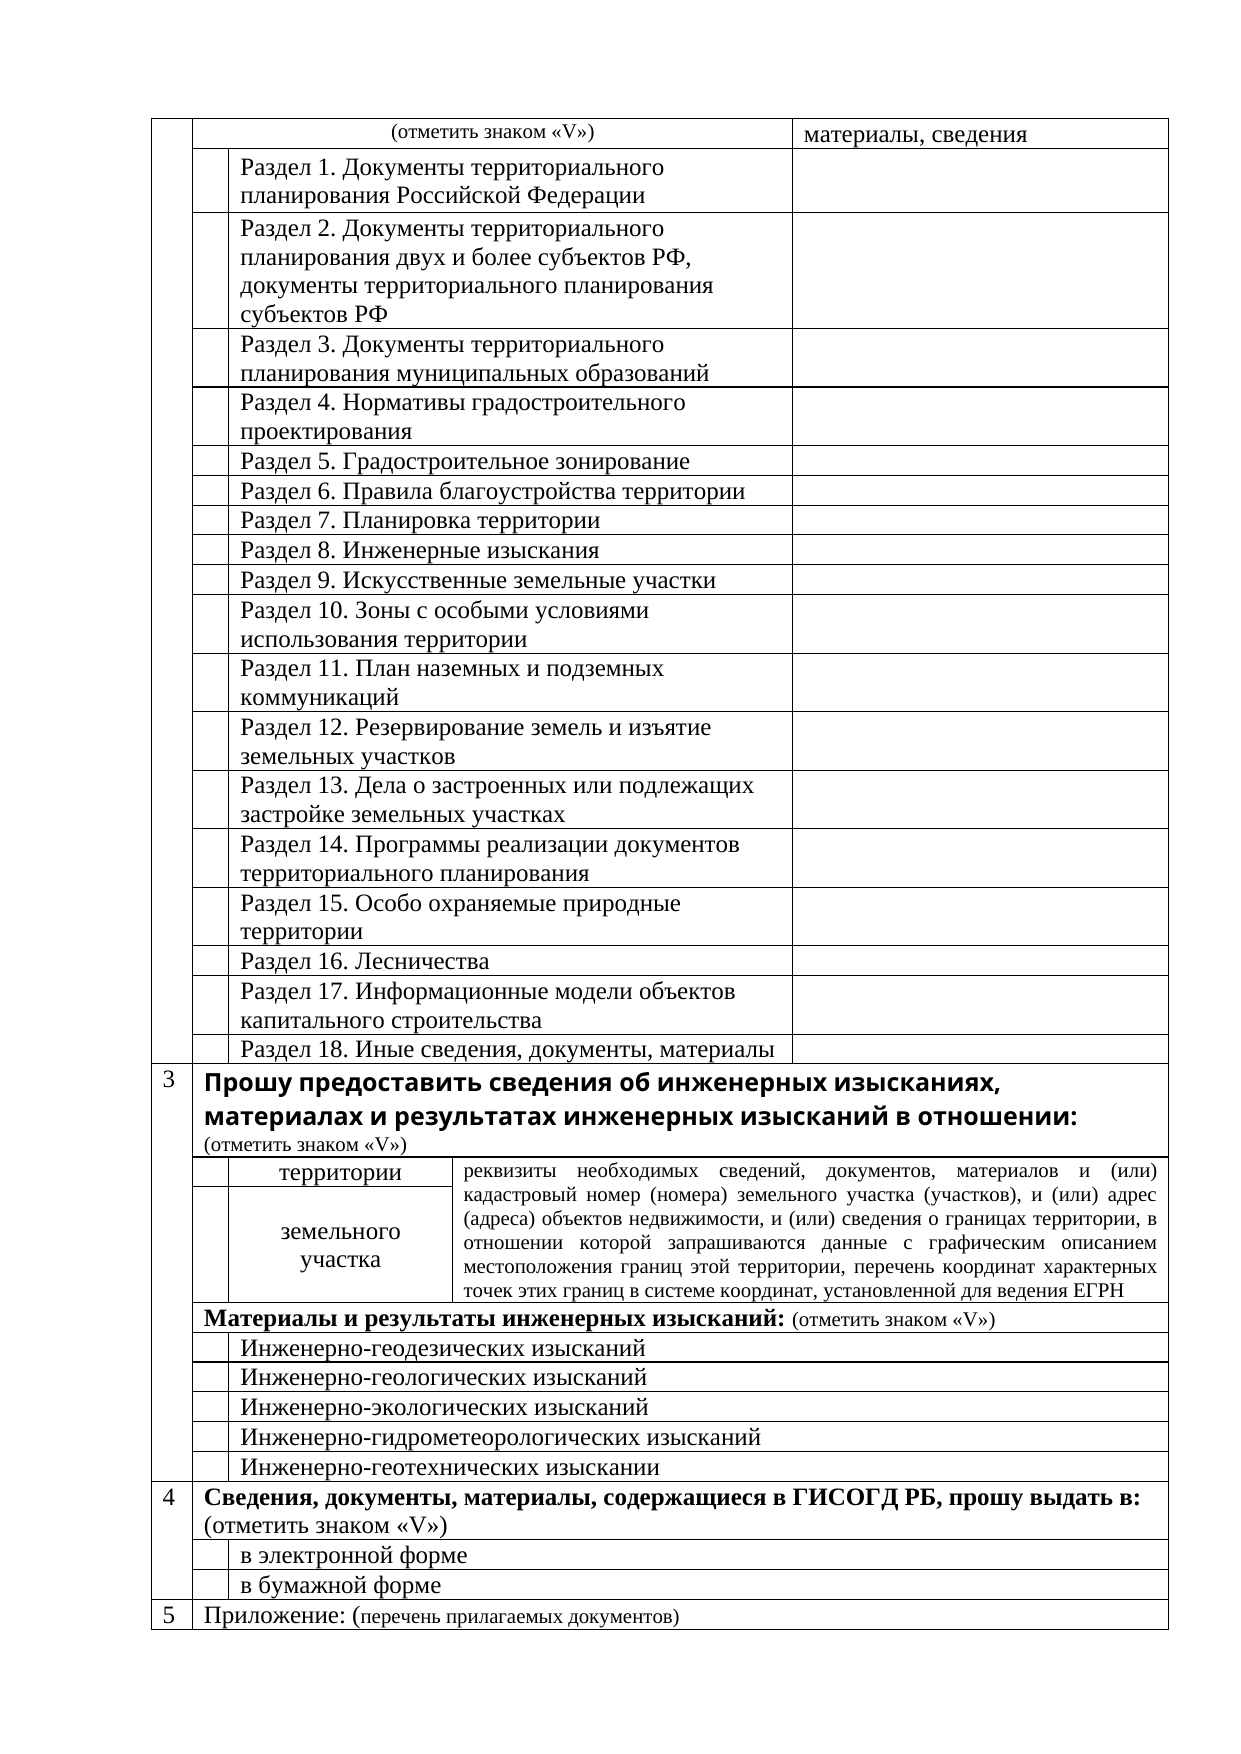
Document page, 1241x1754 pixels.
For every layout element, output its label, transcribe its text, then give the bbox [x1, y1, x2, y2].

table_cell Раздел 17. Информационные модели объектов капитального строительства [229, 976, 792, 1033]
table_cell [193, 1158, 228, 1186]
table_cell [193, 1452, 228, 1481]
table_cell Раздел 16. Лесничества [229, 946, 792, 975]
table_cell Раздел 5. Градостроительное зонирование [229, 446, 792, 475]
table_cell Раздел 10. Зоны с особыми условиями использования территории [229, 595, 792, 652]
table_cell [193, 1392, 228, 1421]
table_cell Раздел 18. Иные сведения, документы, материалы [229, 1035, 792, 1063]
table_cell Раздел 7. Планировка территории [229, 506, 792, 534]
table_cell [793, 771, 1168, 828]
table_cell [793, 1035, 1168, 1063]
table_cell [193, 1035, 228, 1063]
table_cell [193, 476, 228, 504]
table_cell [193, 535, 228, 564]
table_cell Раздел 3. Документы территориального планирования муниципальных образований [229, 329, 792, 386]
table_cell [793, 654, 1168, 711]
table_cell Инженерно-геологических изысканий [229, 1363, 1168, 1391]
table_cell Раздел 9. Искусственные земельные участки [229, 565, 792, 594]
table_cell [793, 595, 1168, 652]
table_cell 4 [152, 1482, 192, 1599]
table_cell [193, 149, 228, 212]
table_cell Инженерно-экологических изысканий [229, 1392, 1168, 1421]
table_cell Раздел 12. Резервирование земель и изъятие земельных участков [229, 712, 792, 769]
table_cell [193, 771, 228, 828]
table_cell [193, 712, 228, 769]
table_cell [793, 329, 1168, 386]
table_cell [793, 565, 1168, 594]
table_cell [793, 829, 1168, 887]
table_cell [193, 446, 228, 475]
table_cell [193, 1422, 228, 1451]
table_cell Материалы и результаты инженерных изысканий: (отметить знаком «V») [193, 1303, 1168, 1332]
table_cell в бумажной форме [229, 1570, 1168, 1599]
table_cell [193, 829, 228, 887]
table_cell [193, 654, 228, 711]
table_cell [193, 1187, 228, 1302]
table_cell Сведения, документы, материалы, содержащиеся в ГИСОГД РБ, прошу выдать в: (отметить знаком «V») [193, 1482, 1168, 1539]
table_cell реквизиты необходимых сведений, документов, материалов и (или) кадастровый номер (номера) земельного участка (участков), и (или) адрес (адреса) объектов недвижимости, и (или) сведения о границах территории, в отношении которой запрашиваются данные с графическим описанием местоположения границ этой территории, перечень координат характерных точек этих границ в системе координат, установленной для ведения ЕГРН [453, 1158, 1168, 1302]
table_cell в электронной форме [229, 1540, 1168, 1569]
table_cell [193, 1540, 228, 1569]
table_cell Приложение: (перечень прилагаемых документов) [193, 1600, 1168, 1628]
table_cell [193, 329, 228, 386]
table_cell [193, 119, 792, 148]
table_cell [793, 213, 1168, 328]
table_cell [193, 565, 228, 594]
table_cell [793, 506, 1168, 534]
table_cell Раздел 4. Нормативы градостроительного проектирования [229, 388, 792, 445]
table_cell Раздел 6. Правила благоустройства территории [229, 476, 792, 504]
table_cell 5 [152, 1600, 192, 1628]
table_cell территории [229, 1158, 452, 1186]
table_cell Раздел 1. Документы территориального планирования Российской Федерации [229, 149, 792, 212]
table_cell [793, 476, 1168, 504]
table_cell 3 [152, 1064, 192, 1481]
table_cell [193, 1333, 228, 1361]
table_cell [193, 1570, 228, 1599]
table_cell [193, 595, 228, 652]
table_cell [193, 888, 228, 945]
table_cell [793, 149, 1168, 212]
table_cell [193, 976, 228, 1033]
table_cell Прошу предоставить сведения об инженерных изысканиях, материалах и результатах инженерных изысканий в отношении: (отметить знаком «V») [193, 1064, 1168, 1156]
table_cell [793, 535, 1168, 564]
table_cell [793, 888, 1168, 945]
table_cell Раздел 2. Документы территориального планирования двух и более субъектов РФ, документы территориального планирования субъектов РФ [229, 213, 792, 328]
table_cell [193, 946, 228, 975]
table_cell [793, 976, 1168, 1033]
table_cell Раздел 13. Дела о застроенных или подлежащих застройке земельных участках [229, 771, 792, 828]
table_cell [193, 213, 228, 328]
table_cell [793, 119, 1168, 148]
table_cell Инженерно-гидрометеорологических изысканий [229, 1422, 1168, 1451]
table_cell Раздел 14. Программы реализации документов территориального планирования [229, 829, 792, 887]
table_cell [793, 446, 1168, 475]
table_cell [193, 506, 228, 534]
table_cell Раздел 15. Особо охраняемые природные территории [229, 888, 792, 945]
table_cell Инженерно-геотехнических изыскании [229, 1452, 1168, 1481]
table_cell земельного участка [229, 1187, 452, 1302]
table_cell Инженерно-геодезических изысканий [229, 1333, 1168, 1361]
table_cell [793, 388, 1168, 445]
table_cell [193, 388, 228, 445]
table_cell Раздел 11. План наземных и подземных коммуникаций [229, 654, 792, 711]
table_cell Раздел 8. Инженерные изыскания [229, 535, 792, 564]
table_cell [793, 712, 1168, 769]
table_cell [193, 1363, 228, 1391]
table_cell [793, 946, 1168, 975]
